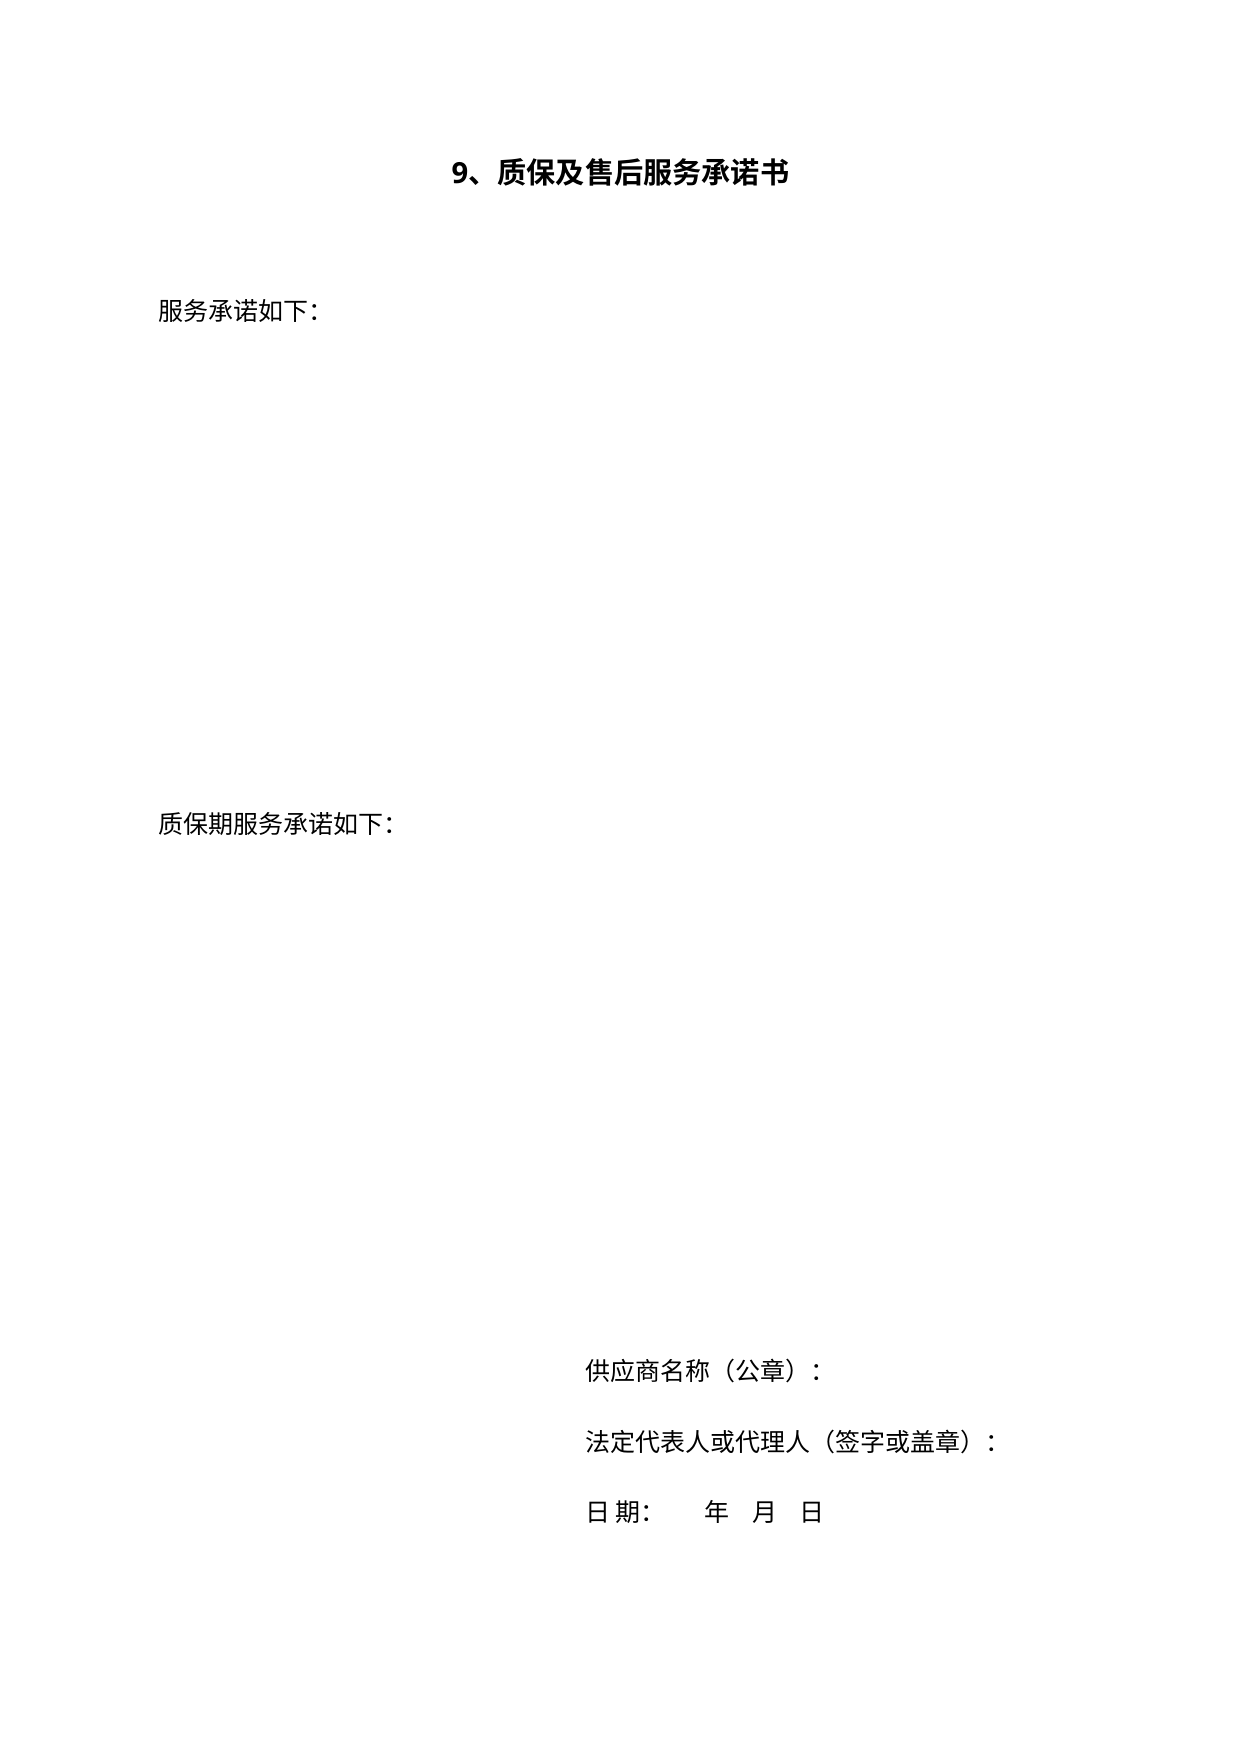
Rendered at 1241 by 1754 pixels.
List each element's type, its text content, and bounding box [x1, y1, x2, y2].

list 质保及售后服务承诺书 [158, 150, 1082, 192]
text 日 期： 年 月 日 [541, 1492, 1082, 1528]
text 法定代表人或代理人（签字或盖章）： [541, 1422, 1082, 1458]
text 服务承诺如下： [158, 291, 1082, 328]
text 质保期服务承诺如下： [158, 804, 1082, 841]
text 供应商名称（公章）： [541, 1352, 1082, 1388]
